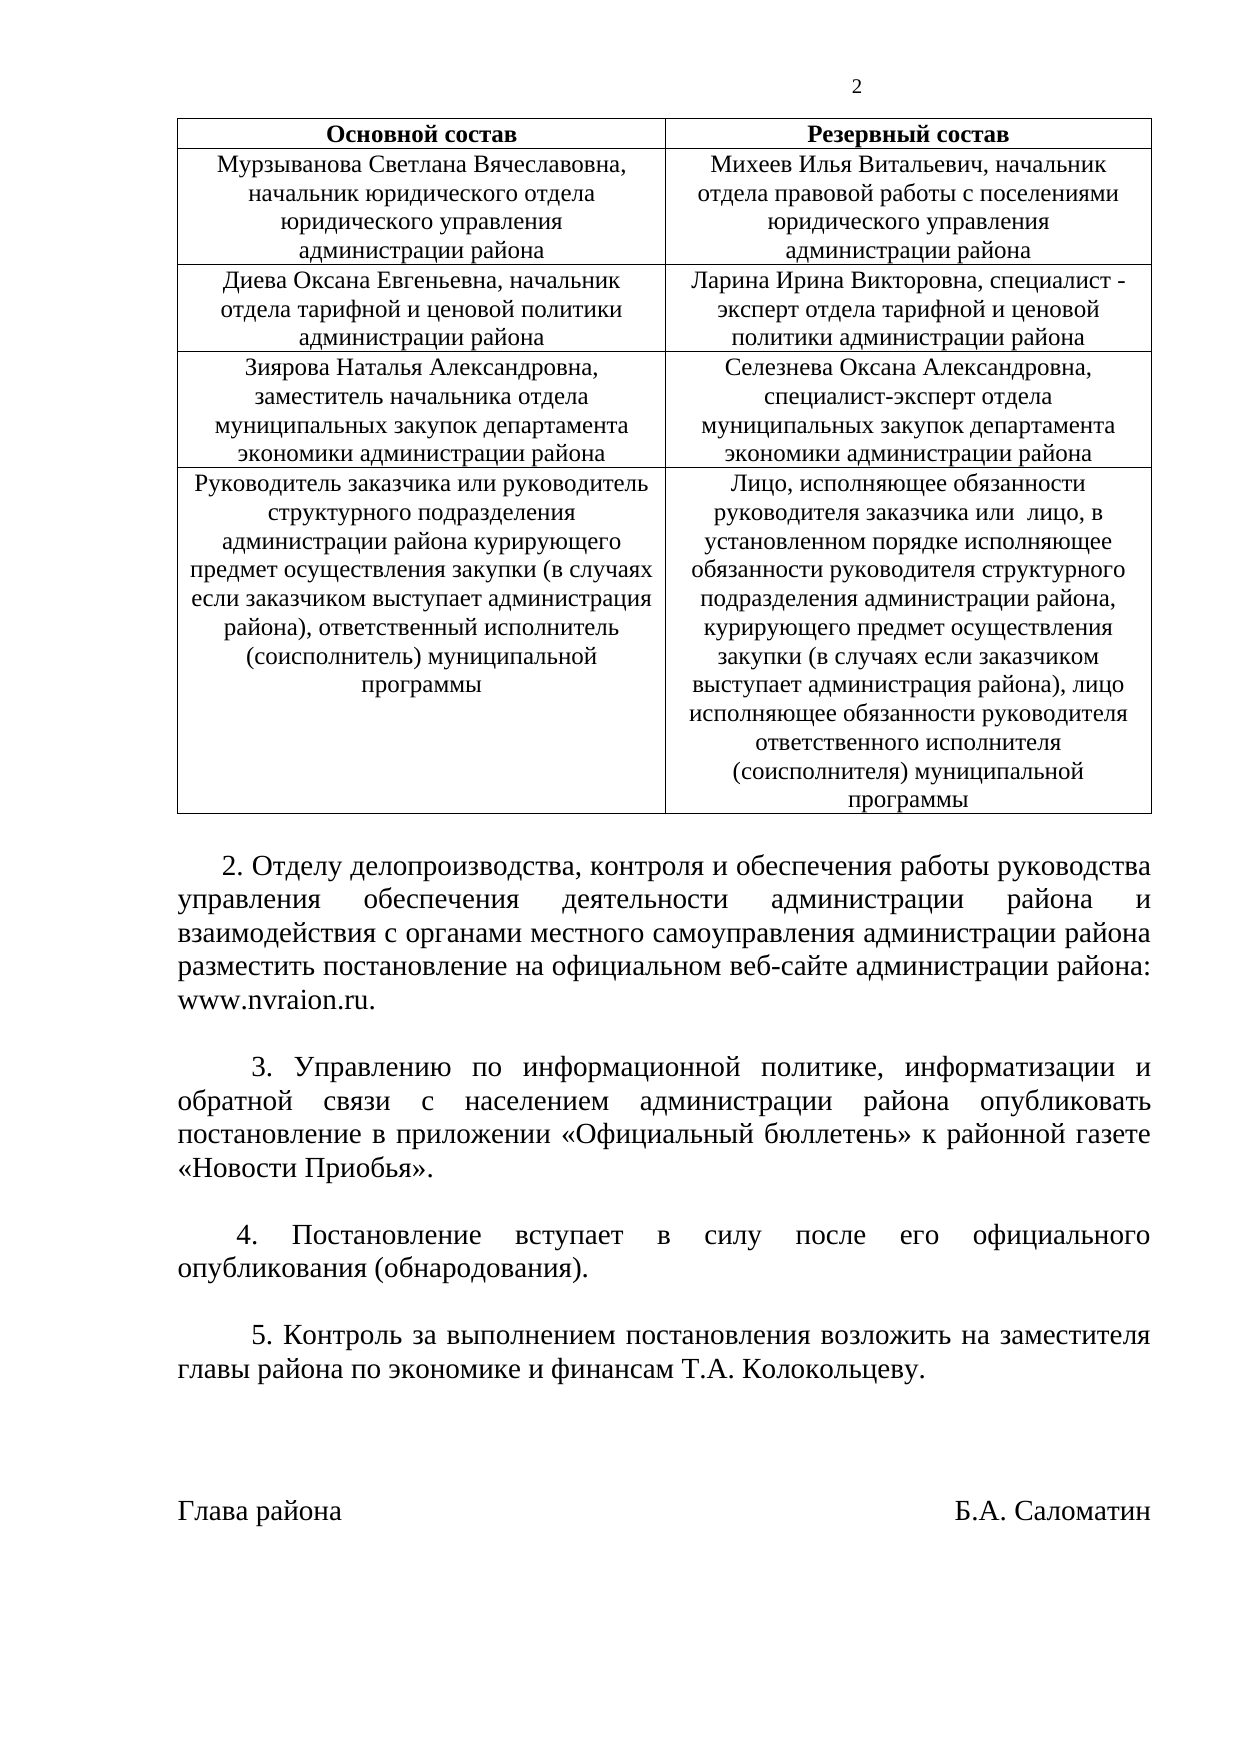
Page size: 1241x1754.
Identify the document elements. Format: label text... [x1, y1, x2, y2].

text 3. Управлению по информационной политике, информатизации и обратной связи с населением администрации района опубликовать постановление в приложении «Официальный бюллетень» к районной газете «Новости Приобья». [177, 1049, 1152, 1183]
table_cell Зиярова Наталья Александровна, заместитель начальника отдела муниципальных закупок департамента экономики администрации района [178, 352, 665, 467]
table_cell Основной состав [178, 119, 665, 148]
table_cell Ларина Ирина Викторовна, специалист - эксперт отдела тарифной и ценовой политики администрации района [666, 265, 1151, 351]
table_cell Лицо, исполняющее обязанности руководителя заказчика или лицо, в установленном порядке исполняющее обязанности руководителя структурного подразделения администрации района, курирующего предмет осуществления закупки (в случаях если заказчиком выступает администрация района), лицо исполняющее обязанности руководителя ответственного исполнителя (соисполнителя) муниципальной программы [666, 468, 1151, 813]
text Глава района Б.А. Саломатин [177, 1493, 1152, 1527]
table_cell Мурзыванова Светлана Вячеславовна, начальник юридического отдела юридического управления администрации района [178, 149, 665, 264]
table_cell Резервный состав [666, 119, 1151, 148]
table_cell Диева Оксана Евгеньевна, начальник отдела тарифной и ценовой политики администрации района [178, 265, 665, 351]
table_cell Михеев Илья Витальевич, начальник отдела правовой работы с поселениями юридического управления администрации района [666, 149, 1151, 264]
text 4. Постановление вступает в силу после его официального опубликования (обнародования). [177, 1217, 1152, 1284]
text 2. Отделу делопроизводства, контроля и обеспечения работы руководства управления обеспечения деятельности администрации района и взаимодействия с органами местного самоуправления администрации района разместить постановление на официальном веб-сайте администрации района: www.nvraion.ru. [177, 848, 1152, 1016]
text 5. Контроль за выполнением постановления возложить на заместителя главы района по экономике и финансам Т.А. Колокольцеву. [177, 1317, 1152, 1384]
table_cell Руководитель заказчика или руководитель структурного подразделения администрации района курирующего предмет осуществления закупки (в случаях если заказчиком выступает администрация района), ответственный исполнитель (соисполнитель) муниципальной программы [178, 468, 665, 813]
table_cell Селезнева Оксана Александровна, специалист-эксперт отдела муниципальных закупок департамента экономики администрации района [666, 352, 1151, 467]
